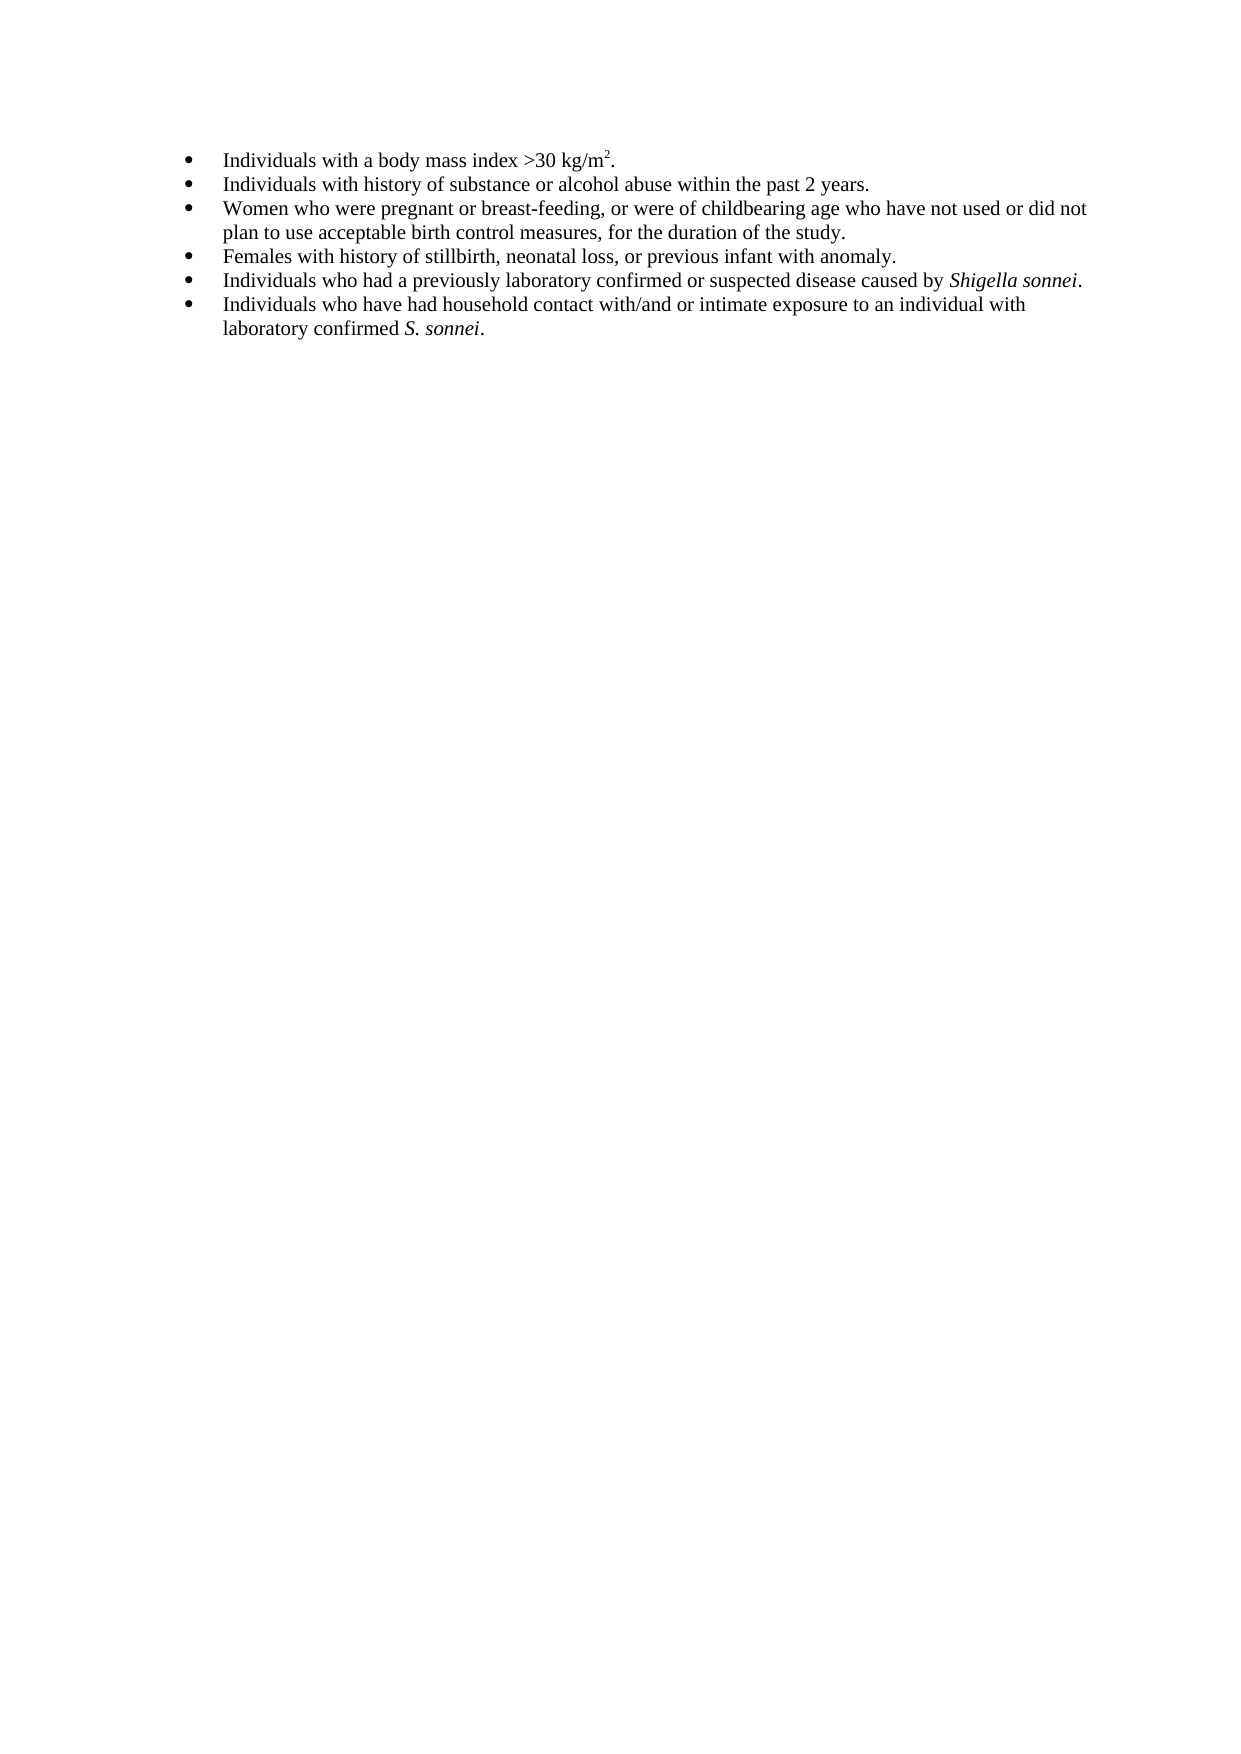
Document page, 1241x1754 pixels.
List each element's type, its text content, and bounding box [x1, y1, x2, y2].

list Individuals who have had household contact with/and or intimate exposure to an individual with laboratory confirmed S. sonnei. [185, 292, 1093, 340]
list Individuals who had a previously laboratory confirmed or suspected disease caused by Shigella sonnei. [185, 268, 1093, 292]
list Individuals with history of substance or alcohol abuse within the past 2 years. [185, 172, 1093, 196]
list Females with history of stillbirth, neonatal loss, or previous infant with anomaly. [185, 244, 1093, 268]
list Women who were pregnant or breast-feeding, or were of childbearing age who have not used or did not plan to use acceptable birth control measures, for the duration of the study. [185, 196, 1093, 244]
list Individuals with a body mass index >30 kg/m2. [185, 148, 1093, 172]
